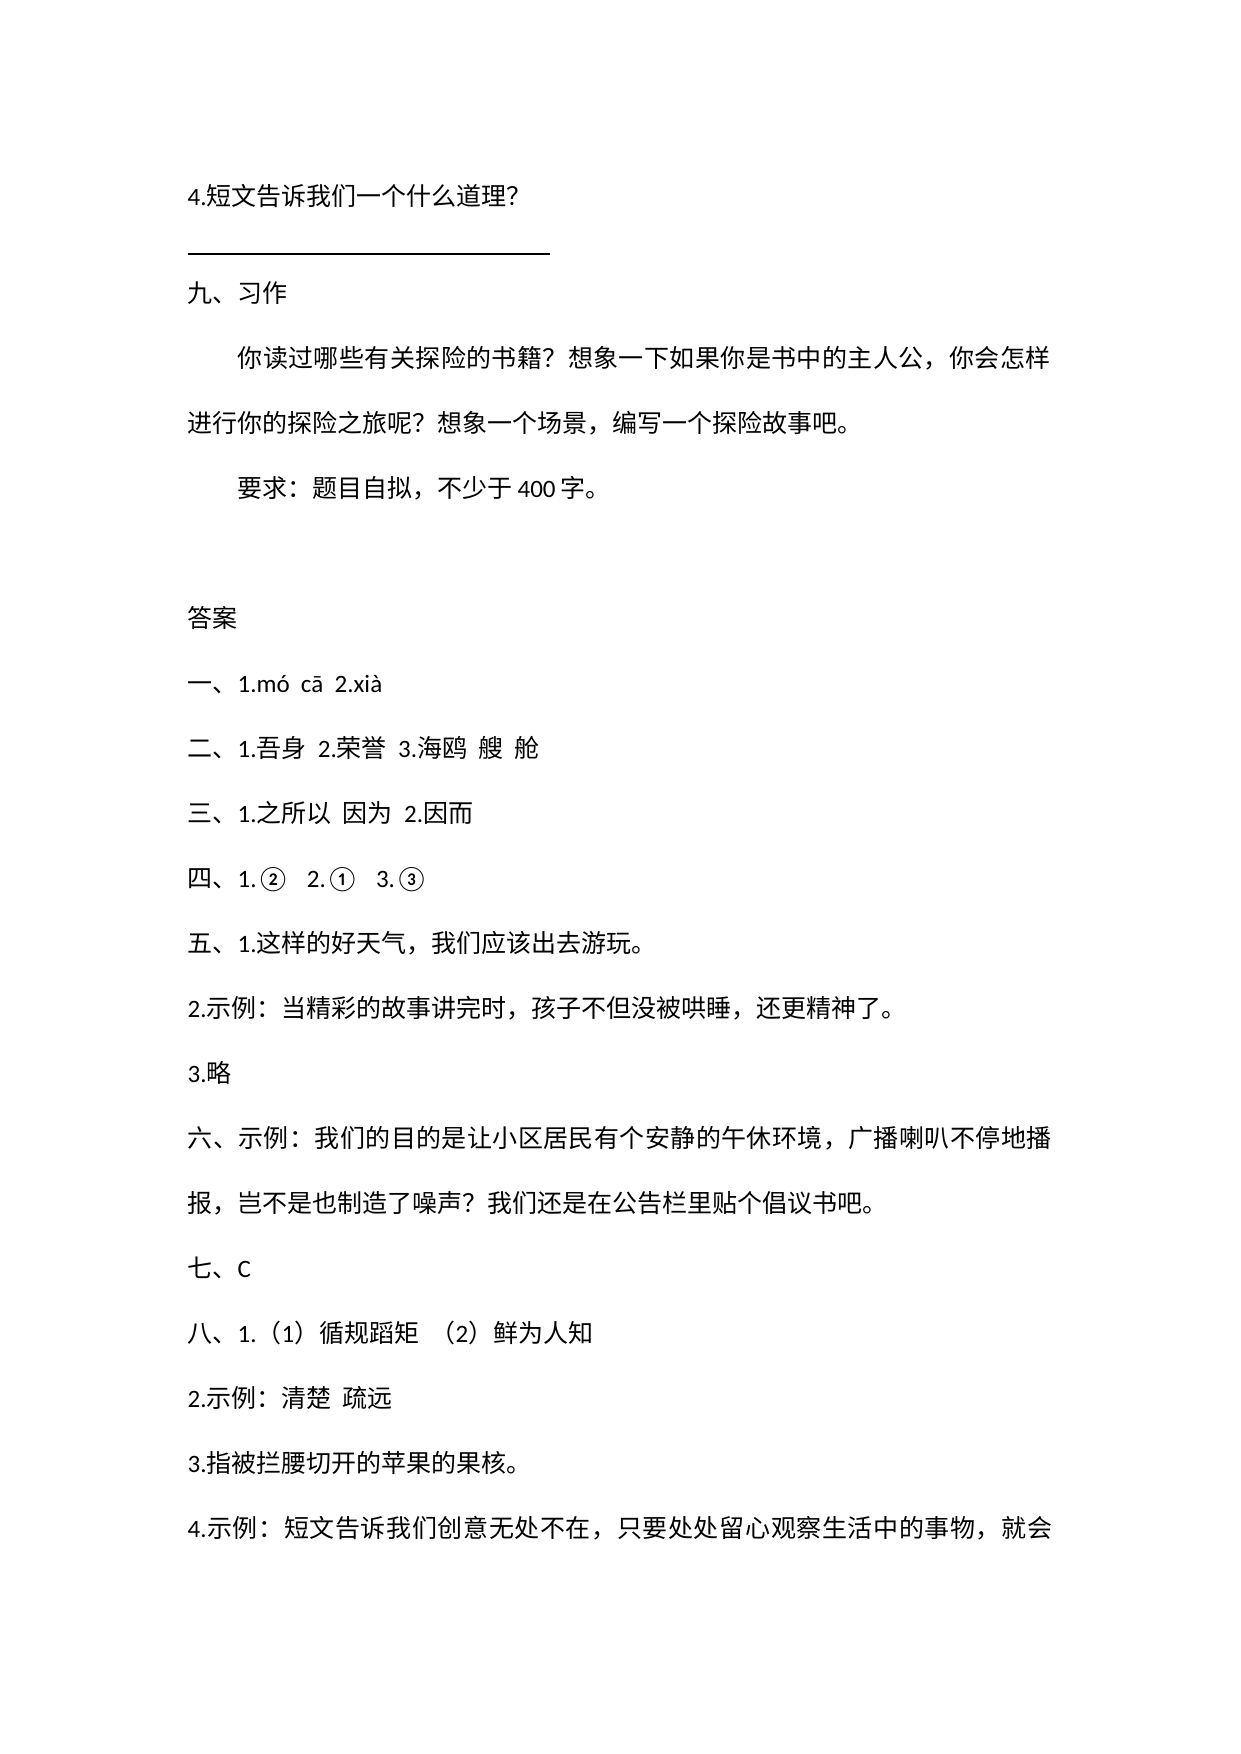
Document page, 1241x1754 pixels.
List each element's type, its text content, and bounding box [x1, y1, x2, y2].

text 五、1.这样的好天气，我们应该出去游玩。 [187, 909, 1053, 974]
text 4.短文告诉我们一个什么道理？ [187, 162, 1053, 227]
text 六、示例：我们的目的是让小区居民有个安静的午休环境，广播喇叭不停地播报，岂不是也制造了噪声？我们还是在公告栏里贴个倡议书吧。 [187, 1104, 1053, 1234]
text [187, 1494, 1053, 1559]
text 二、1.吾身 2.荣誉 3.海鸥 艘 舱 [187, 714, 1053, 779]
text 你读过哪些有关探险的书籍？想象一下如果你是书中的主人公，你会怎样进行你的探险之旅呢？想象一个场景，编写一个探险故事吧。 [187, 324, 1053, 454]
text 答案 [187, 584, 1053, 649]
text 四、1.② 2.① 3.③ [187, 844, 1053, 909]
text 要求：题目自拟，不少于400字。 [187, 454, 1053, 519]
text 九、习作 [187, 259, 1053, 324]
text 2.示例：当精彩的故事讲完时，孩子不但没被哄睡，还更精神了。 [187, 974, 1053, 1039]
text 三、1.之所以 因为 2.因而 [187, 779, 1053, 844]
text 3.指被拦腰切开的苹果的果核。 [187, 1429, 1053, 1494]
text 一、1.mó cā 2.xià [187, 649, 1053, 714]
text 3.略 [187, 1039, 1053, 1104]
text 八、1.（1）循规蹈矩 （2）鲜为人知 [187, 1299, 1053, 1364]
text 七、C [187, 1234, 1053, 1299]
text 2.示例：清楚 疏远 [187, 1364, 1053, 1429]
